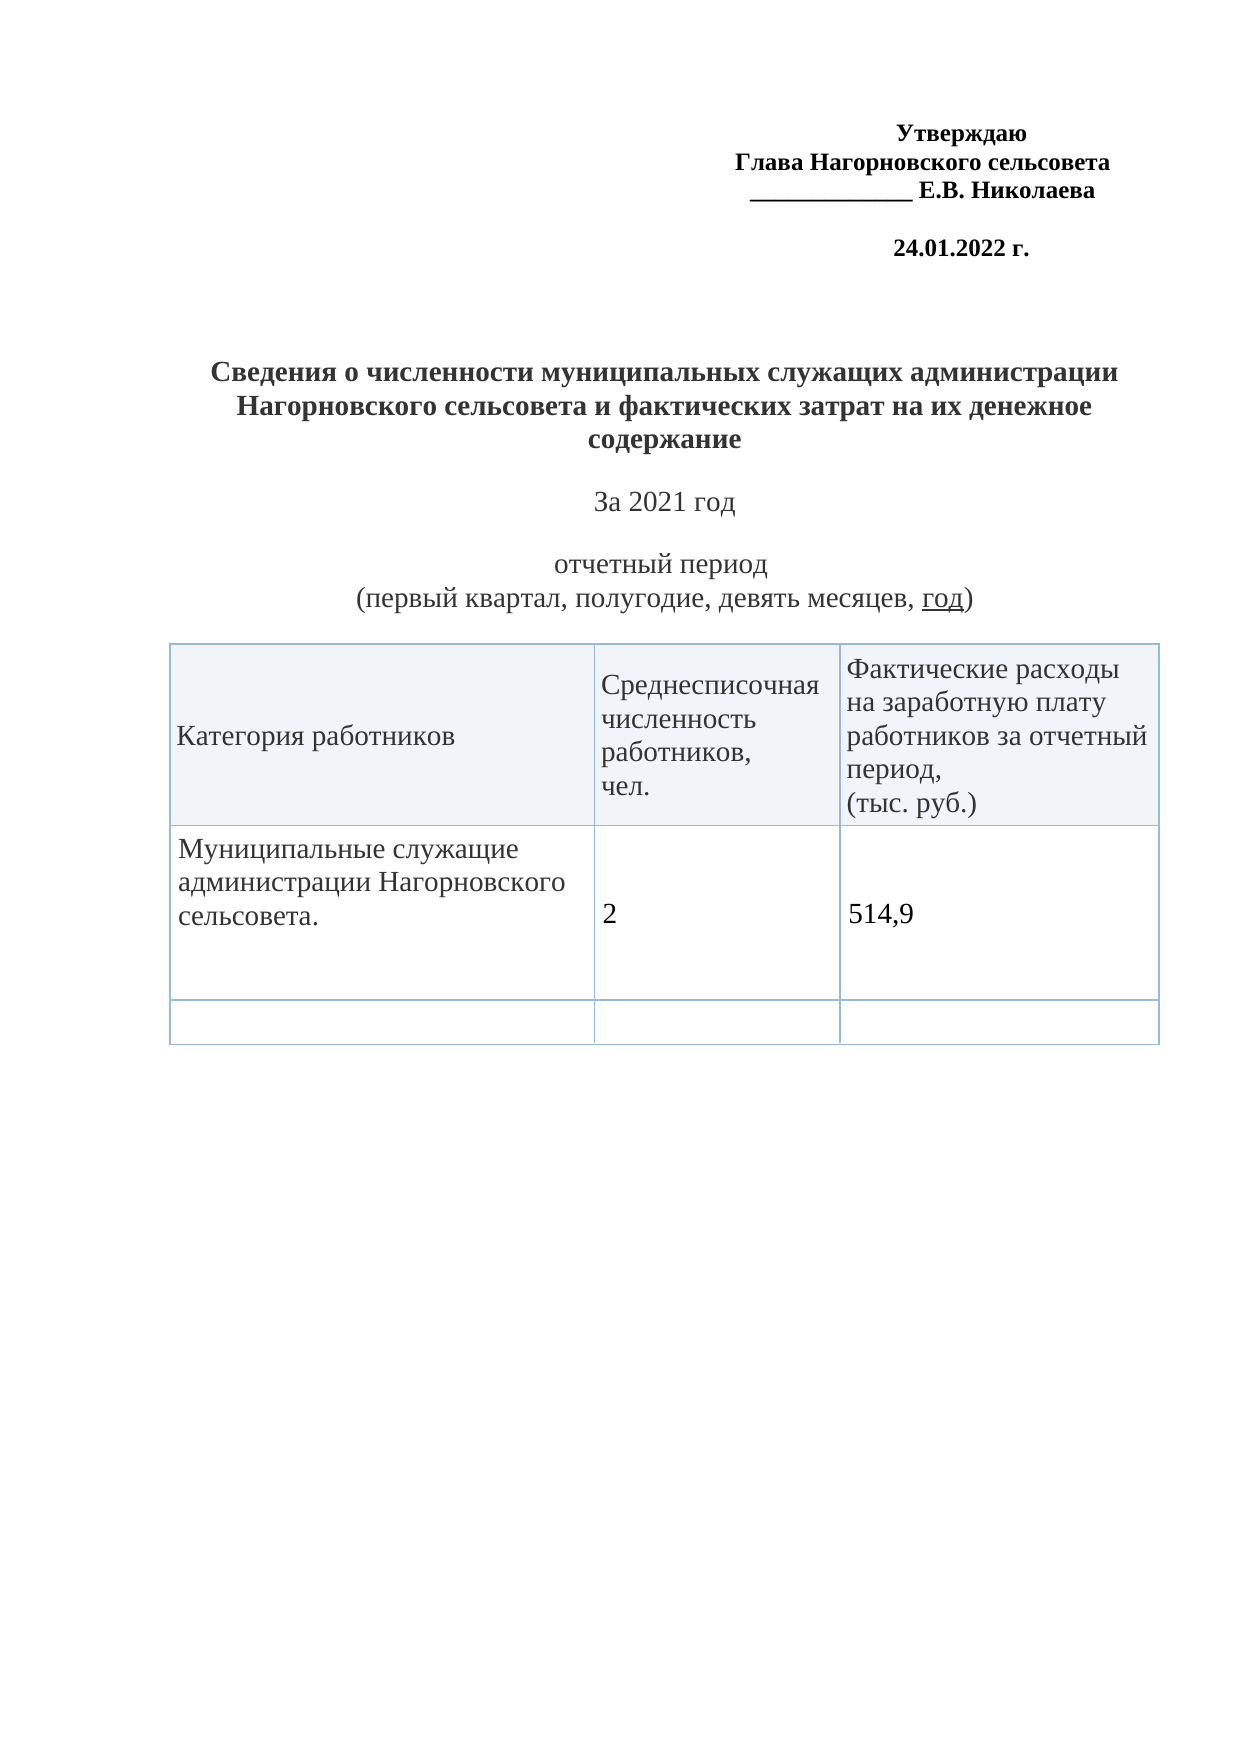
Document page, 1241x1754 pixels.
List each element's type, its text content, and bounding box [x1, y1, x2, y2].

text За 2021 год [177, 484, 1152, 517]
table_cell Муниципальные служащие администрации Нагорновского сельсовета. [171, 826, 594, 999]
table_header Среднесписочная численность работников, чел. [595, 645, 839, 825]
table_cell 514,9 [841, 826, 1158, 999]
table_header Фактические расходы на заработную плату работников за отчетный период, (тыс. руб.) [841, 645, 1158, 825]
table_cell 2 [595, 826, 839, 999]
table_cell [595, 1001, 839, 1043]
text отчетный период (первый квартал, полугодие, девять месяцев, год) [177, 547, 1152, 614]
text Сведения о численности муниципальных служащих администрации Нагорновского сельсовета и фактических затрат на их денежное содержание [177, 354, 1152, 455]
table_cell [171, 1001, 594, 1043]
table_header Категория работников [171, 645, 594, 825]
table_cell [841, 1001, 1158, 1043]
text 24.01.2022 г. [693, 233, 1152, 262]
text Утверждаю Глава Нагорновского сельсовета _____________ Е.В. Николаева [693, 118, 1152, 204]
